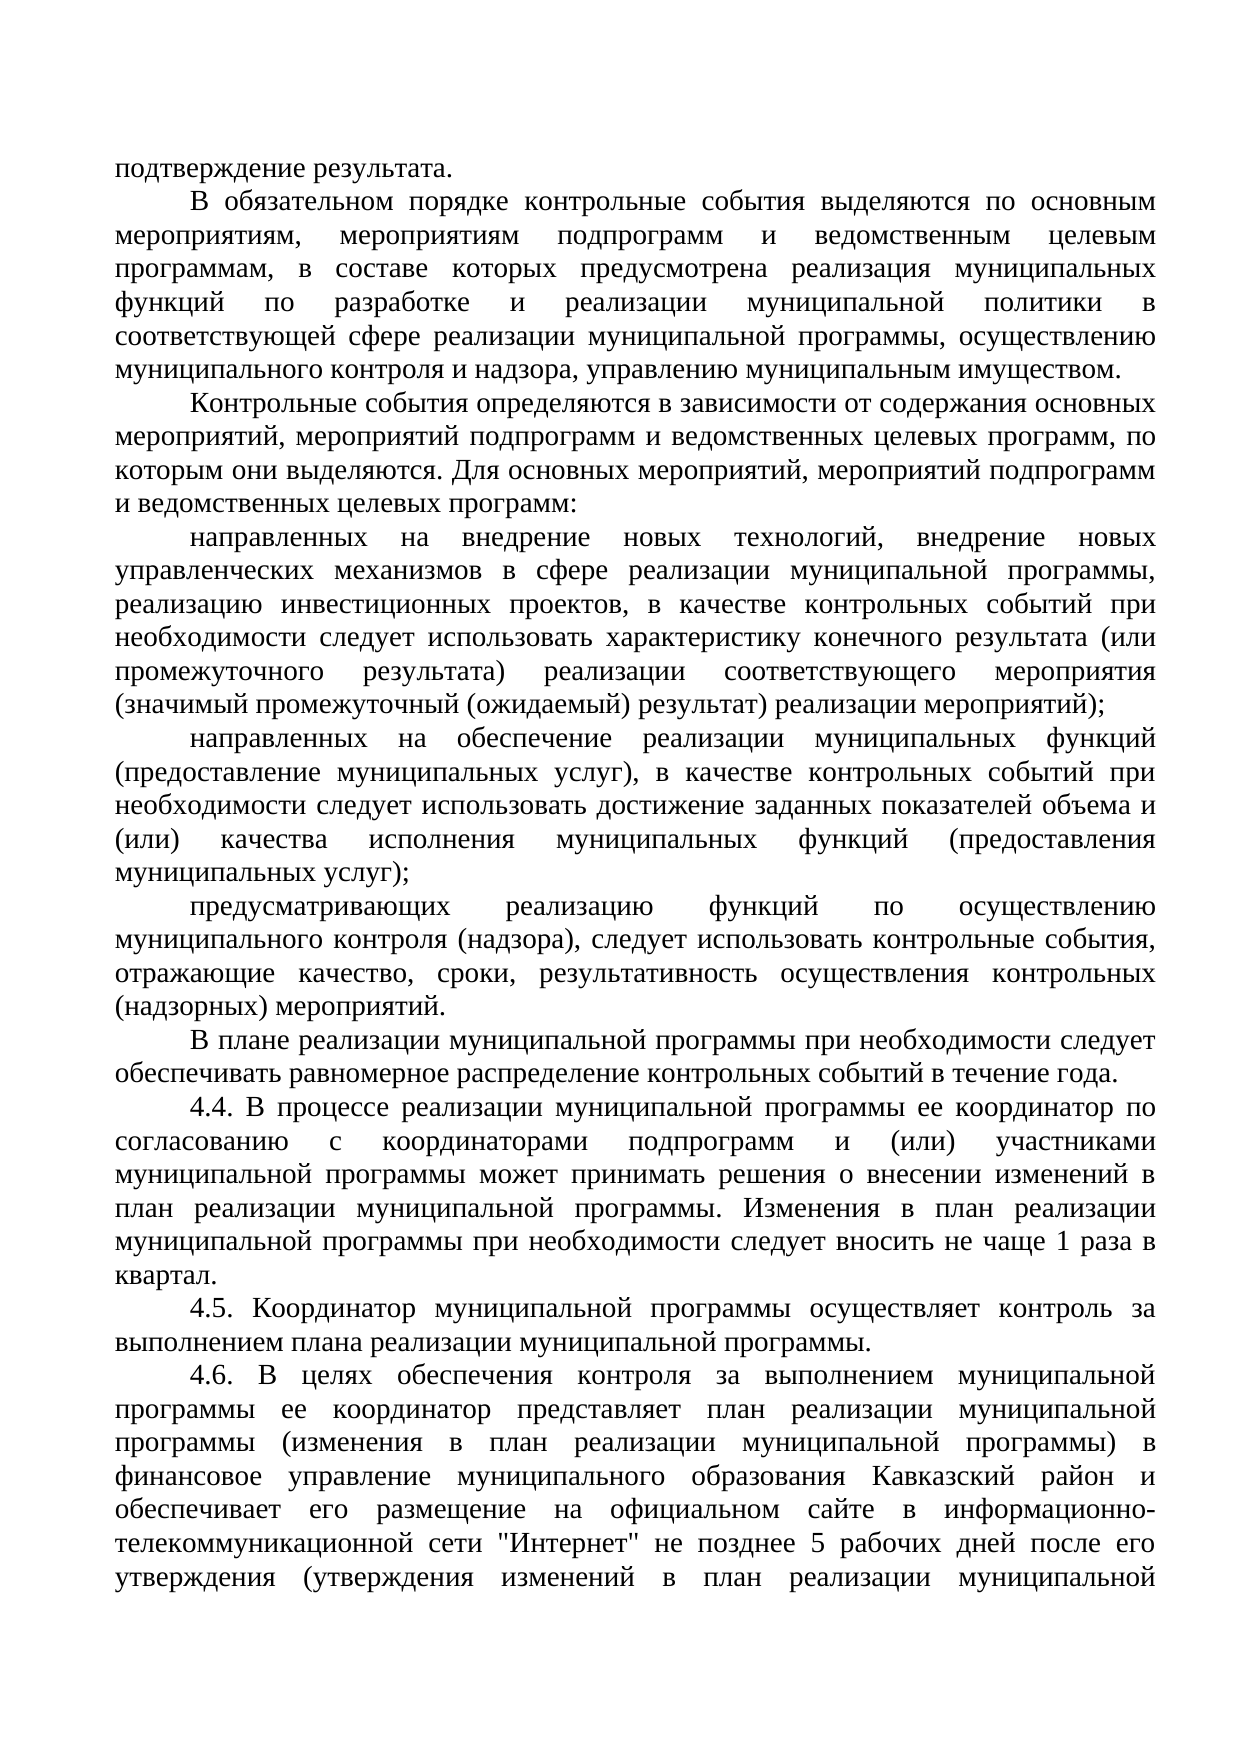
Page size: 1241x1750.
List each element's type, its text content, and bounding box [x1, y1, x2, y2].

text 4.4. В процессе реализации муниципальной программы ее координатор по согласованию с координаторами подпрограмм и (или) участниками муниципальной программы может принимать решения о внесении изменений в план реализации муниципальной программы. Изменения в план реализации муниципальной программы при необходимости следует вносить не чаще 1 раза в квартал. [114, 1089, 1157, 1290]
text В плане реализации муниципальной программы при необходимости следует обеспечивать равномерное распределение контрольных событий в течение года. [114, 1022, 1157, 1089]
text В обязательном порядке контрольные события выделяются по основным мероприятиям, мероприятиям подпрограмм и ведомственным целевым программам, в составе которых предусмотрена реализация муниципальных функций по разработке и реализации муниципальной политики в соответствующей сфере реализации муниципальной программы, осуществлению муниципального контроля и надзора, управлению муниципальным имуществом. [114, 183, 1157, 385]
text направленных на обеспечение реализации муниципальных функций (предоставление муниципальных услуг), в качестве контрольных событий при необходимости следует использовать достижение заданных показателей объема и (или) качества исполнения муниципальных функций (предоставления муниципальных услуг); [114, 720, 1157, 888]
text направленных на внедрение новых технологий, внедрение новых управленческих механизмов в сфере реализации муниципальной программы, реализацию инвестиционных проектов, в качестве контрольных событий при необходимости следует использовать характеристику конечного результата (или промежуточного результата) реализации соответствующего мероприятия (значимый промежуточный (ожидаемый) результат) реализации мероприятий); [114, 519, 1157, 720]
text предусматривающих реализацию функций по осуществлению муниципального контроля (надзора), следует использовать контрольные события, отражающие качество, сроки, результативность осуществления контрольных (надзорных) мероприятий. [114, 888, 1157, 1022]
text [114, 1357, 1157, 1592]
text Контрольные события определяются в зависимости от содержания основных мероприятий, мероприятий подпрограмм и ведомственных целевых программ, по которым они выделяются. Для основных мероприятий, мероприятий подпрограмм и ведомственных целевых программ: [114, 385, 1157, 519]
text 4.5. Координатор муниципальной программы осуществляет контроль за выполнением плана реализации муниципальной программы. [114, 1290, 1157, 1357]
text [114, 150, 1157, 183]
